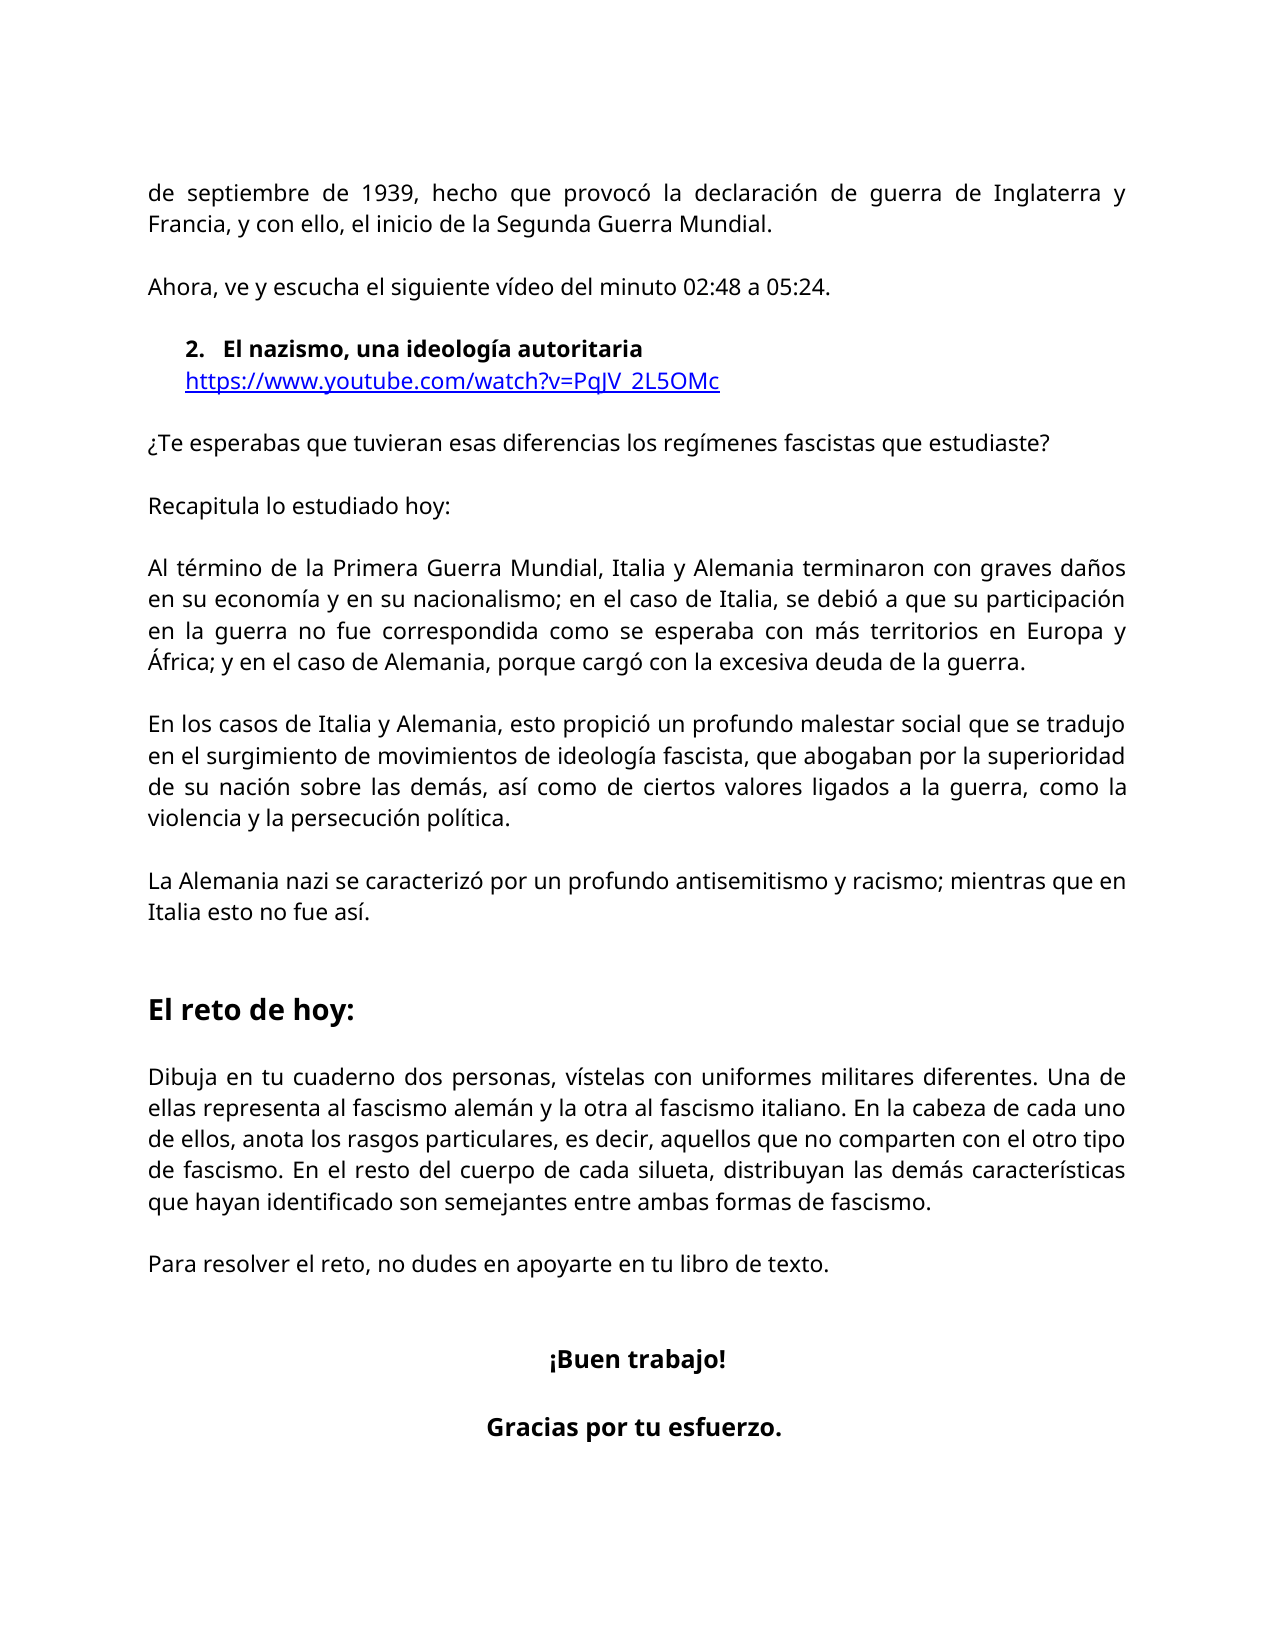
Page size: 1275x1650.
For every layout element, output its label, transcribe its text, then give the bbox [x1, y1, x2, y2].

text Gracias por tu esfuerzo. [148, 1410, 1127, 1444]
text El reto de hoy: [148, 990, 1127, 1029]
text Dibuja en tu cuaderno dos personas, vístelas con uniformes militares diferentes. Una de ellas representa al fascismo alemán y la otra al fascismo italiano. En la cabeza de cada uno de ellos, anota los rasgos particulares, es decir, aquellos que no comparten con el otro tipo de fascismo. En el resto del cuerpo de cada silueta, distribuyan las demás características que hayan identificado son semejantes entre ambas formas de fascismo. [148, 1061, 1127, 1217]
text Ahora, ve y escucha el siguiente vídeo del minuto 02:48 a 05:24. [148, 271, 1127, 302]
text Para resolver el reto, no dudes en apoyarte en tu libro de texto. [148, 1248, 1127, 1279]
text ¡Buen trabajo! [148, 1342, 1127, 1376]
text La Alemania nazi se caracterizó por un profundo antisemitismo y racismo; mientras que en Italia esto no fue así. [148, 865, 1127, 927]
text Recapitula lo estudiado hoy: [148, 490, 1127, 521]
list El nazismo, una ideología autoritaria [185, 333, 1127, 365]
text ¿Te esperabas que tuvieran esas diferencias los regímenes fascistas que estudiaste? [148, 427, 1127, 458]
text En los casos de Italia y Alemania, esto propició un profundo malestar social que se tradujo en el surgimiento de movimientos de ideología fascista, que abogaban por la superioridad de su nación sobre las demás, así como de ciertos valores ligados a la guerra, como la violencia y la persecución política. [148, 708, 1127, 833]
text https://www.youtube.com/watch?v=PqJV_2L5OMc [185, 365, 1127, 396]
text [148, 177, 1127, 240]
text Al término de la Primera Guerra Mundial, Italia y Alemania terminaron con graves daños en su economía y en su nacionalismo; en el caso de Italia, se debió a que su participación en la guerra no fue correspondida como se esperaba con más territorios en Europa y África; y en el caso de Alemania, porque cargó con la excesiva deuda de la guerra. [148, 552, 1127, 677]
